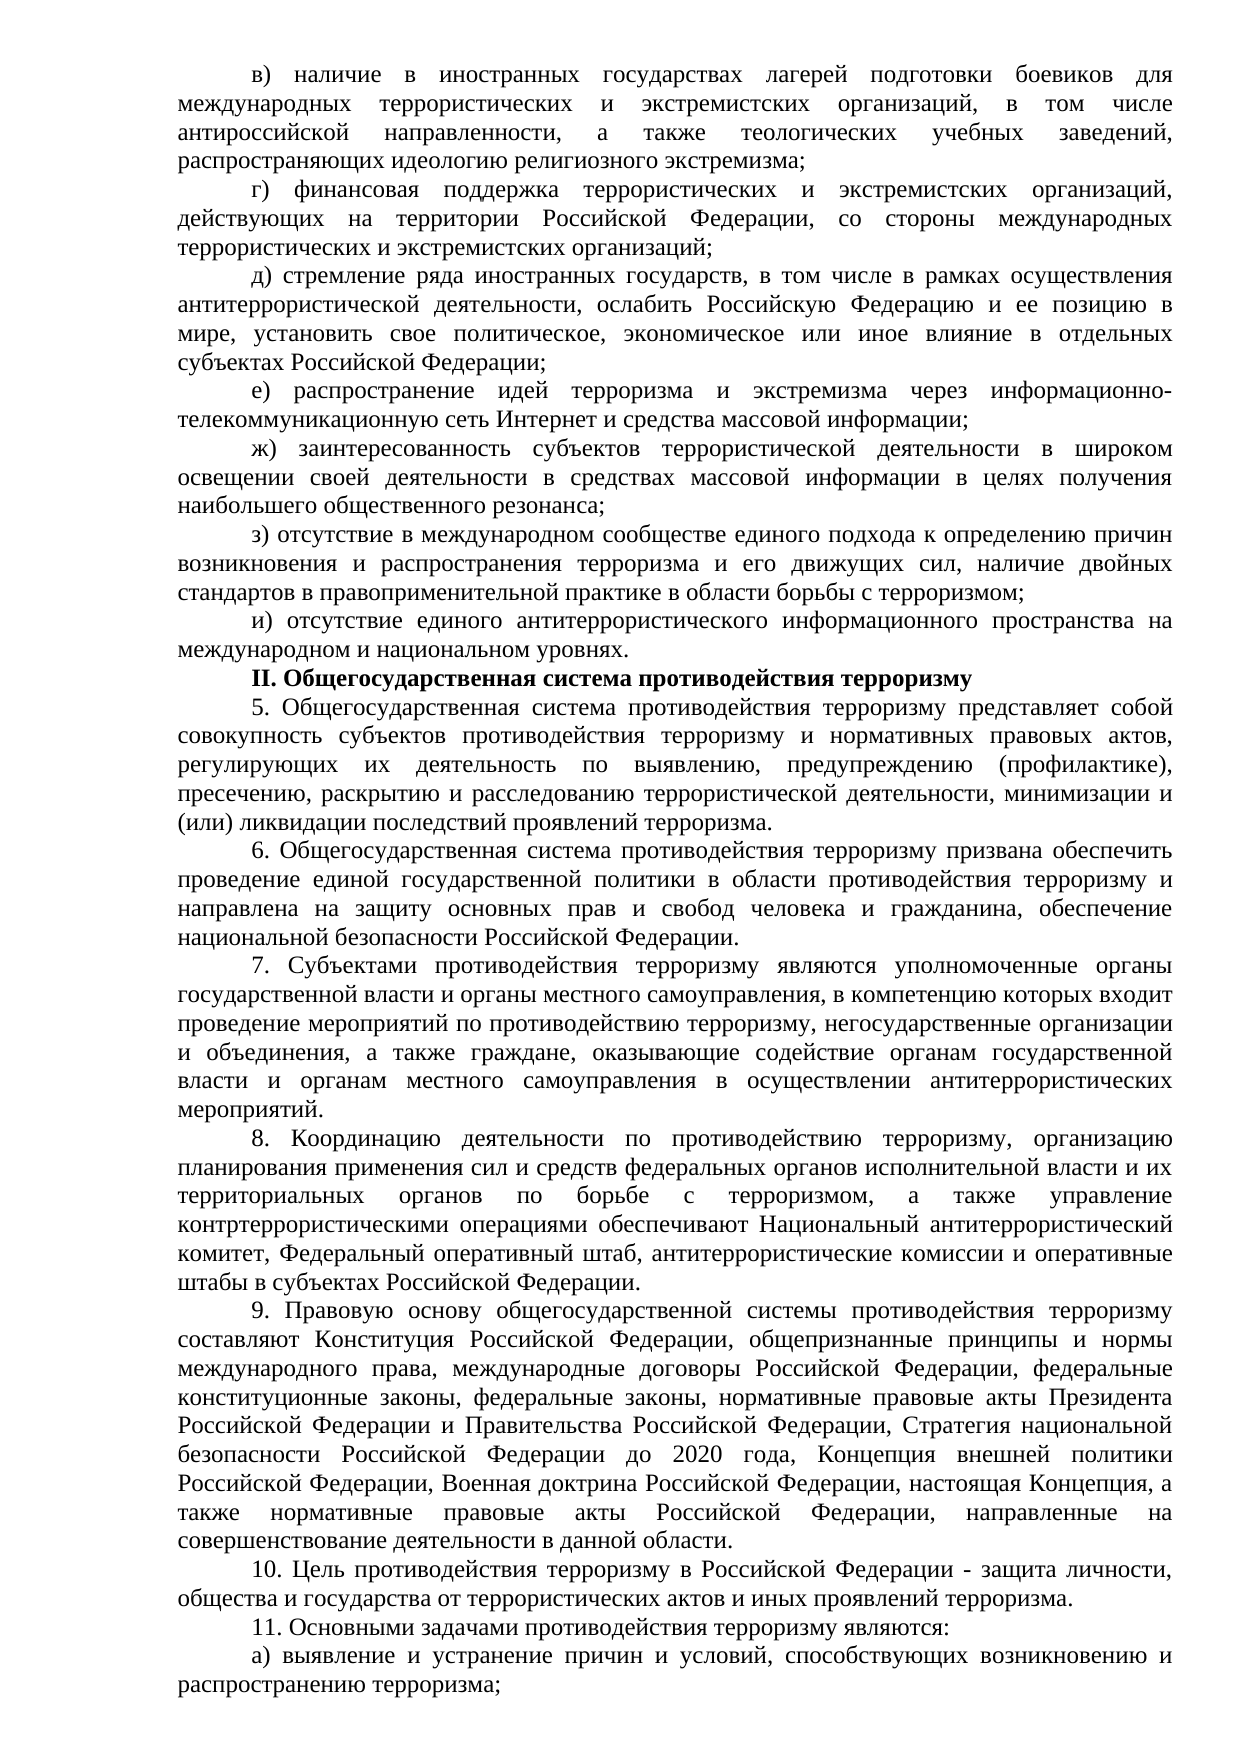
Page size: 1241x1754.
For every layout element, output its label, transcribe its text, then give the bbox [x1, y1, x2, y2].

text г) финансовая поддержка террористических и экстремистских организаций, действующих на территории Российской Федерации, со стороны международных террористических и экстремистских организаций; [177, 174, 1173, 260]
text 7. Субъектами противодействия терроризму являются уполномоченные органы государственной власти и органы местного самоуправления, в компетенцию которых входит проведение мероприятий по противодействию терроризму, негосударственные организации и объединения, а также граждане, оказывающие содействие органам государственной власти и органам местного самоуправления в осуществлении антитеррористических мероприятий. [177, 950, 1173, 1123]
text ж) заинтересованность субъектов террористической деятельности в широком освещении своей деятельности в средствах массовой информации в целях получения наибольшего общественного резонанса; [177, 433, 1173, 519]
text з) отсутствие в международном сообществе единого подхода к определению причин возникновения и распространения терроризма и его движущих сил, наличие двойных стандартов в правоприменительной практике в области борьбы с терроризмом; [177, 519, 1173, 605]
text 6. Общегосударственная система противодействия терроризму призвана обеспечить проведение единой государственной политики в области противодействия терроризму и направлена на защиту основных прав и свобод человека и гражданина, обеспечение национальной безопасности Российской Федерации. [177, 835, 1173, 950]
text 11. Основными задачами противодействия терроризму являются: [177, 1612, 1173, 1640]
text 5. Общегосударственная система противодействия терроризму представляет собой совокупность субъектов противодействия терроризму и нормативных правовых актов, регулирующих их деятельность по выявлению, предупреждению (профилактике), пресечению, раскрытию и расследованию террористической деятельности, минимизации и (или) ликвидации последствий проявлений терроризма. [177, 692, 1173, 835]
text II. Общегосударственная система противодействия терроризму [177, 663, 1173, 692]
text 10. Цель противодействия терроризму в Российской Федерации - защита личности, общества и государства от террористических актов и иных проявлений терроризма. [177, 1554, 1173, 1612]
text в) наличие в иностранных государствах лагерей подготовки боевиков для международных террористических и экстремистских организаций, в том числе антироссийской направленности, а также теологических учебных заведений, распространяющих идеологию религиозного экстремизма; [177, 59, 1173, 174]
text д) стремление ряда иностранных государств, в том числе в рамках осуществления антитеррористической деятельности, ослабить Российскую Федерацию и ее позицию в мире, установить свое политическое, экономическое или иное влияние в отдельных субъектах Российской Федерации; [177, 260, 1173, 375]
text и) отсутствие единого антитеррористического информационного пространства на международном и национальном уровнях. [177, 605, 1173, 663]
text а) выявление и устранение причин и условий, способствующих возникновению и распространению терроризма; [177, 1640, 1173, 1698]
text 9. Правовую основу общегосударственной системы противодействия терроризму составляют Конституция Российской Федерации, общепризнанные принципы и нормы международного права, международные договоры Российской Федерации, федеральные конституционные законы, федеральные законы, нормативные правовые акты Президента Российской Федерации и Правительства Российской Федерации, Стратегия национальной безопасности Российской Федерации до 2020 года, Концепция внешней политики Российской Федерации, Военная доктрина Российской Федерации, настоящая Концепция, а также нормативные правовые акты Российской Федерации, направленные на совершенствование деятельности в данной области. [177, 1295, 1173, 1554]
text е) распространение идей терроризма и экстремизма через информационно-телекоммуникационную сеть Интернет и средства массовой информации; [177, 375, 1173, 433]
text 8. Координацию деятельности по противодействию терроризму, организацию планирования применения сил и средств федеральных органов исполнительной власти и их территориальных органов по борьбе с терроризмом, а также управление контртеррористическими операциями обеспечивают Национальный антитеррористический комитет, Федеральный оперативный штаб, антитеррористические комиссии и оперативные штабы в субъектах Российской Федерации. [177, 1123, 1173, 1295]
